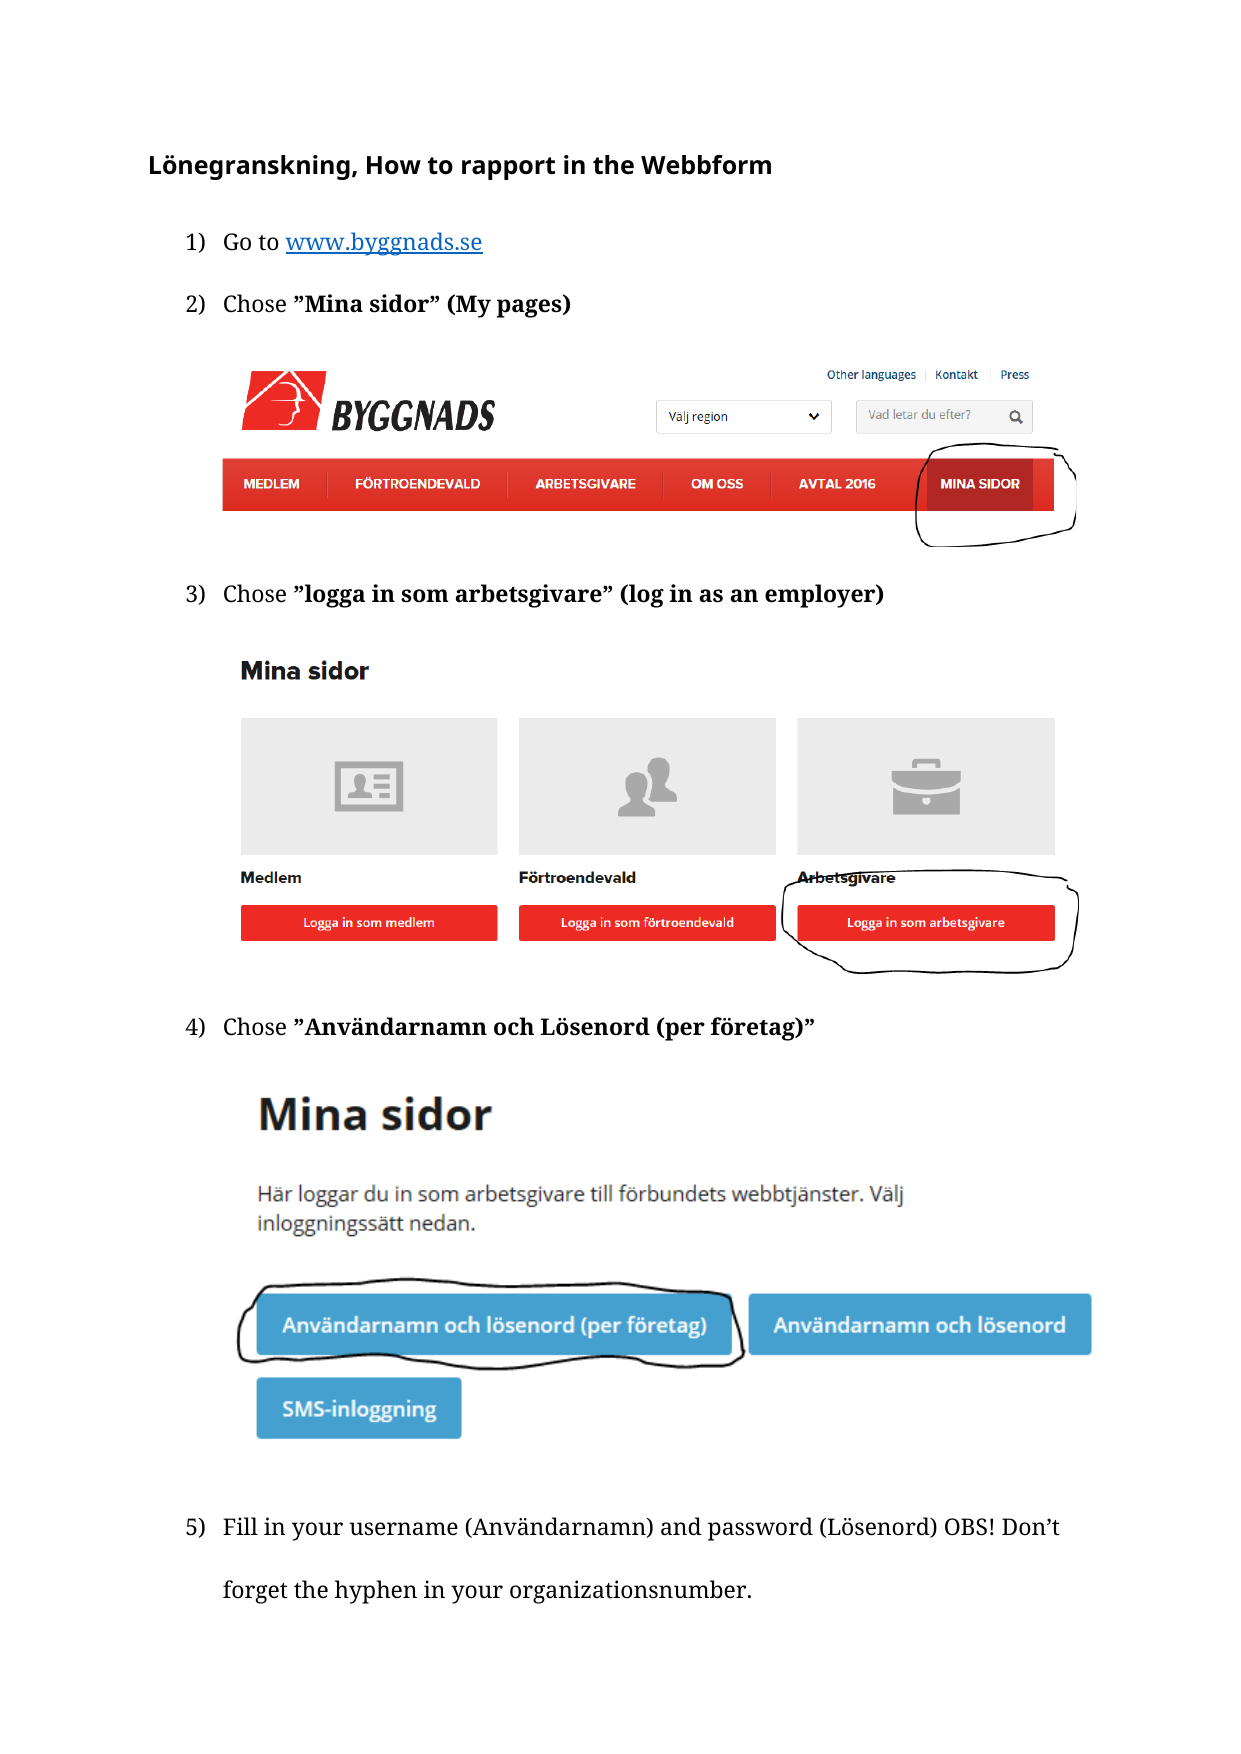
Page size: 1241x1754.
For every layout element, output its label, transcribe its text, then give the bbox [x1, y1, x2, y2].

list Chose ”Användarnamn och Lösenord (per företag)” [185, 1011, 1093, 1042]
list Chose ”Mina sidor” (My pages) [185, 288, 1093, 319]
list Chose ”logga in som arbetsgivare” (log in as an employer) [185, 578, 1093, 609]
list Go to www.byggnads.se [185, 225, 1093, 257]
list Fill in your username (Användarnamn) and password (Lösenord) OBS! Don’t forget the hyphen in your organizationsnumber. [185, 1511, 1093, 1605]
text Lönegranskning, How to rapport in the Webbform [148, 148, 1093, 182]
picture [222, 640, 1093, 980]
picture [222, 1073, 1103, 1481]
picture [222, 350, 1077, 547]
